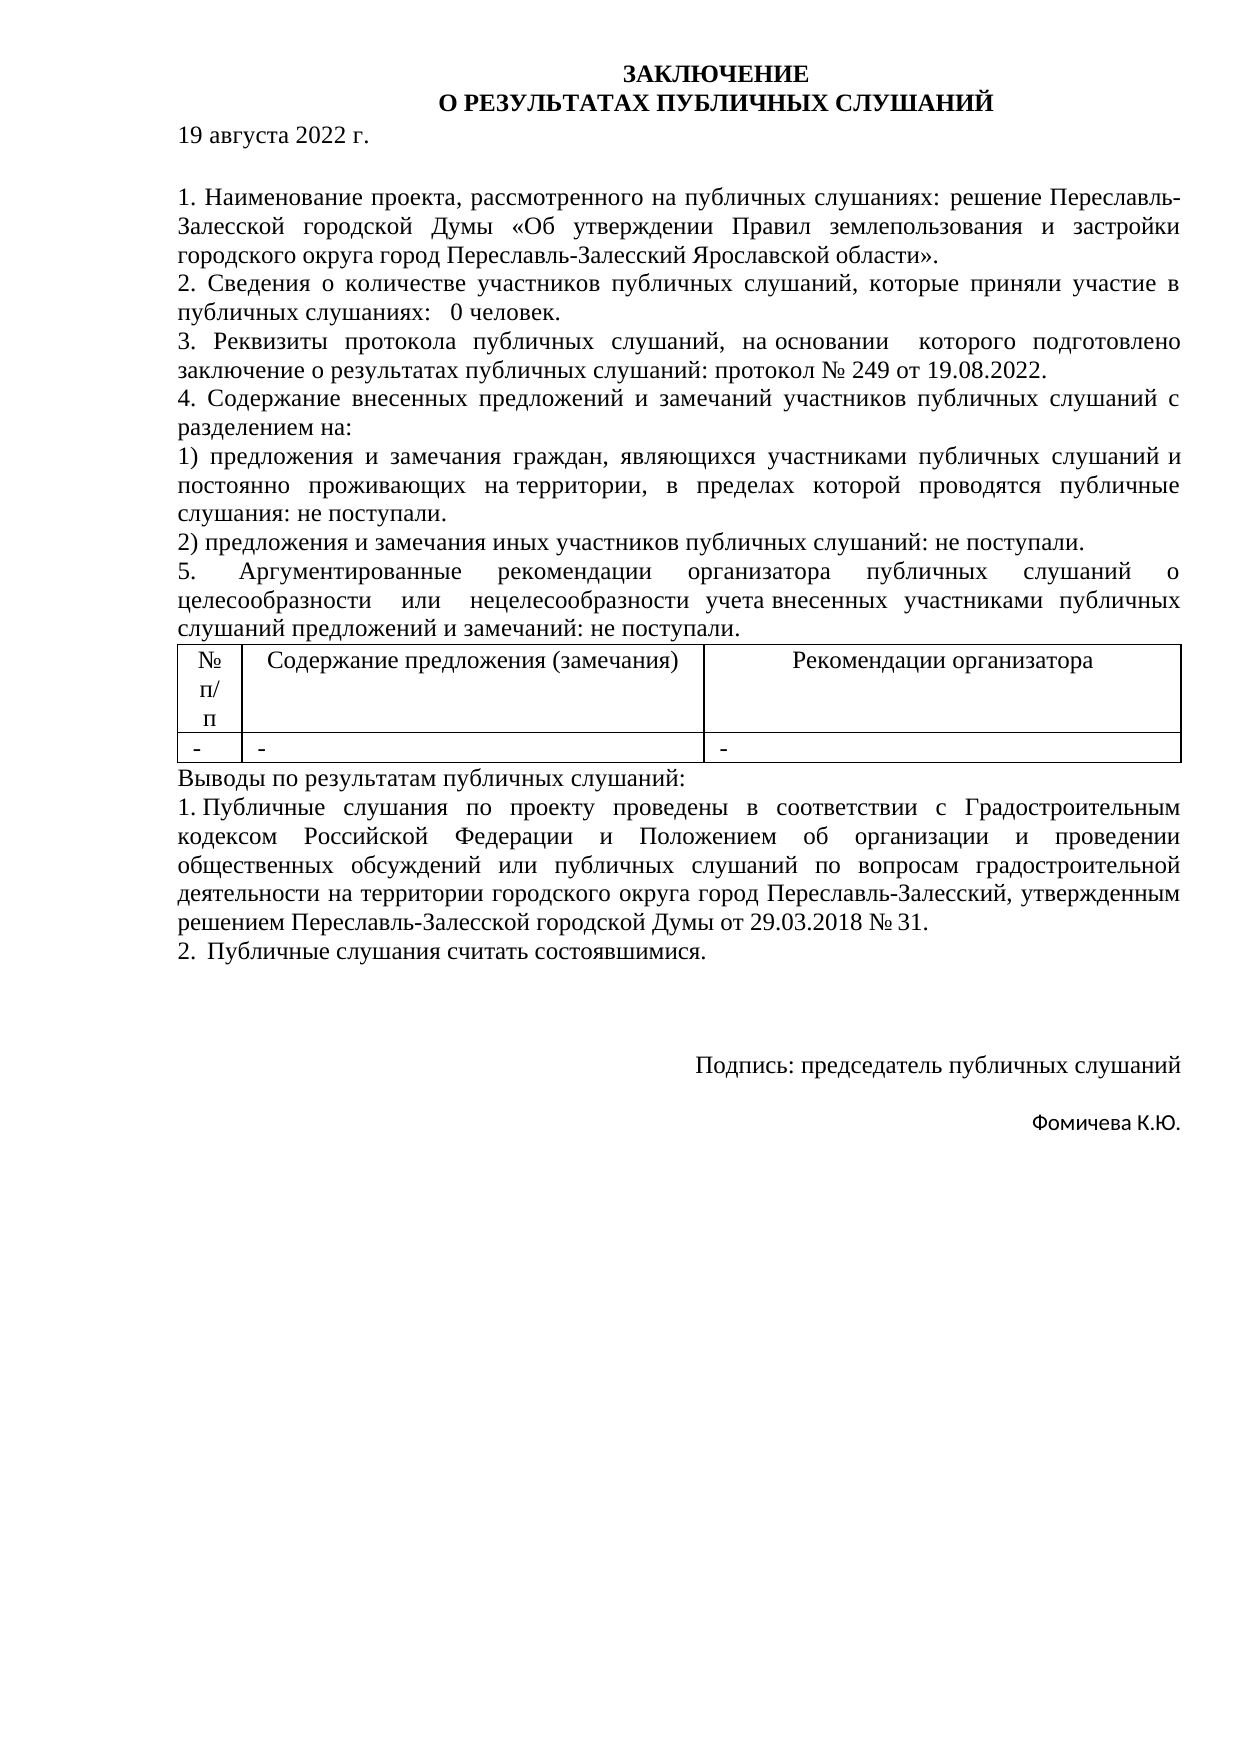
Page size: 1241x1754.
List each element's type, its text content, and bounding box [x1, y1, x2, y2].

table_cell - [705, 733, 1180, 762]
table_cell № п/п [178, 645, 241, 732]
text 2) предложения и замечания иных участников публичных слушаний: не поступали. [177, 527, 1181, 556]
table_cell Рекомендации организатора [705, 645, 1180, 732]
text ЗАКЛЮЧЕНИЕ [177, 59, 1181, 88]
text Подпись: председатель публичных слушаний [177, 1050, 1181, 1079]
text 2. Сведения о количестве участников публичных слушаний, которые приняли участие в публичных слушаниях: 0 человек. [177, 268, 1181, 326]
text Фомичева К.Ю. [177, 1108, 1181, 1136]
text 5. Аргументированные рекомендации организатора публичных слушаний о целесообразности или нецелесообразности учета внесенных участниками публичных слушаний предложений и замечаний: не поступали. [177, 556, 1181, 642]
text 3. Реквизиты протокола публичных слушаний, на основании которого подготовлено заключение о результатах публичных слушаний: протокол № 249 от 19.08.2022. [177, 326, 1181, 383]
text 2. Публичные слушания считать состоявшимися. [177, 936, 1181, 965]
text 1. Публичные слушания по проекту проведены в соответствии с Градостроительным кодексом Российской Федерации и Положением об организации и проведении общественных обсуждений или публичных слушаний по вопросам градостроительной деятельности на территории городского округа город Переславль-Залесский, утвержденным решением Переславль-Залесской городской Думы от 29.03.2018 № 31. [177, 792, 1181, 936]
text 1) предложения и замечания граждан, являющихся участниками публичных слушаний и постоянно проживающих на территории, в пределах которой проводятся публичные слушания: не поступали. [177, 441, 1181, 527]
text Выводы по результатам публичных слушаний: [177, 763, 1181, 792]
text 19 августа 2022 г. [177, 117, 1181, 149]
text 1. Наименование проекта, рассмотренного на публичных слушаниях: решение Переславль-Залесской городской Думы «Об утверждении Правил землепользования и застройки городского округа город Переславль-Залесский Ярославской области». [177, 182, 1181, 268]
text О РЕЗУЛЬТАТАХ ПУБЛИЧНЫХ СЛУШАНИЙ [177, 88, 1181, 117]
table_cell Содержание предложения (замечания) [243, 645, 703, 732]
text 4. Содержание внесенных предложений и замечаний участников публичных слушаний с разделением на: [177, 383, 1181, 441]
table_cell - [243, 733, 703, 762]
table_cell - [178, 733, 241, 762]
